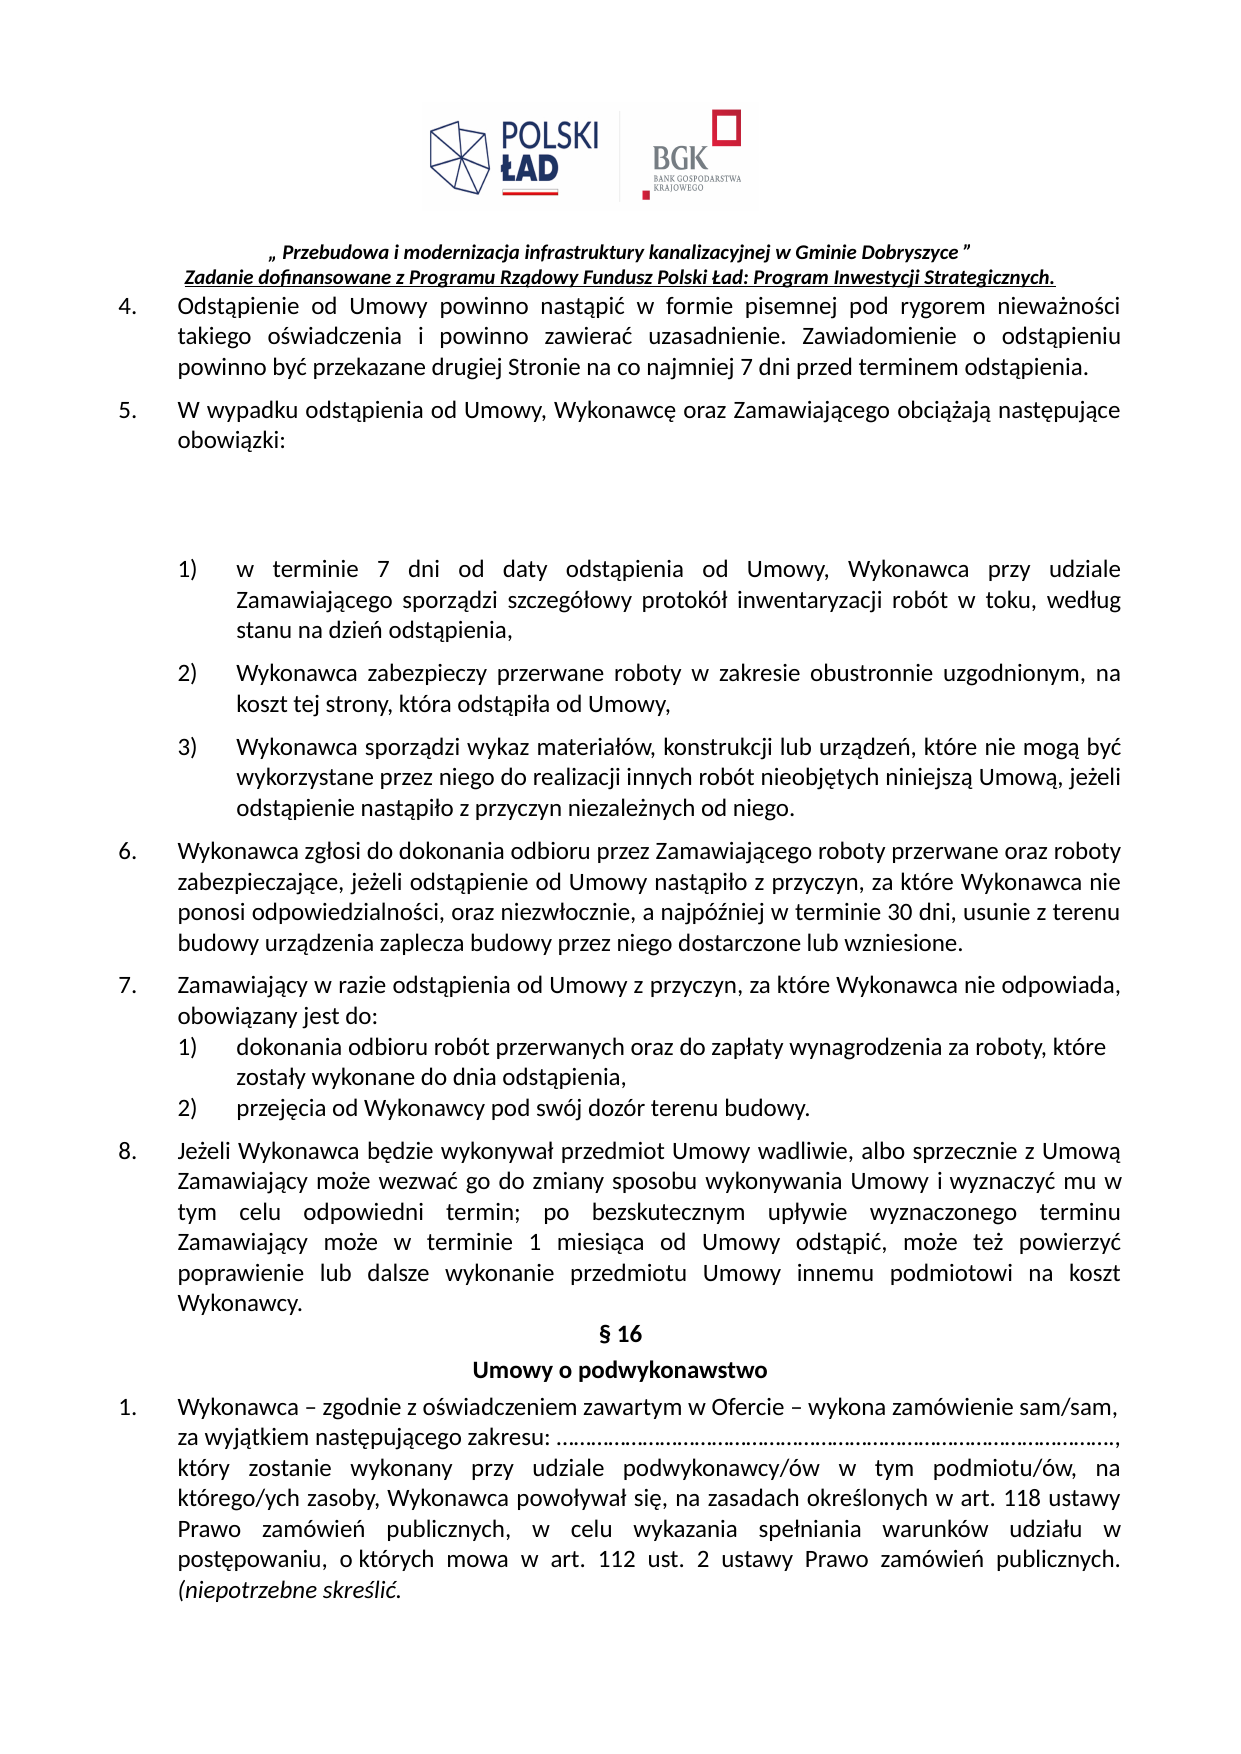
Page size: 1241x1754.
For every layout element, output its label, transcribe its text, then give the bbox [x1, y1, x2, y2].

list Wykonawca sporządzi wykaz materiałów, konstrukcji lub urządzeń, które nie mogą być wykorzystane przez niego do realizacji innych robót nieobjętych niniejszą Umową, jeżeli odstąpienie nastąpiło z przyczyn niezależnych od niego. [177, 731, 1122, 823]
list Odstąpienie od Umowy powinno nastąpić w formie pisemnej pod rygorem nieważności takiego oświadczenia i powinno zawierać uzasadnienie. Zawiadomienie o odstąpieniu powinno być przekazane drugiej Stronie na co najmniej 7 dni przed terminem odstąpienia. [118, 290, 1122, 381]
text Umowy o podwykonawstwo [118, 1354, 1122, 1385]
list za wyjątkiem następującego zakresu: ……………………………………………………………………………………., [177, 1421, 1122, 1452]
list W wypadku odstąpienia od Umowy, Wykonawcę oraz Zamawiającego obciążają następujące obowiązki: [118, 394, 1122, 455]
list przejęcia od Wykonawcy pod swój dozór terenu budowy. [177, 1092, 1122, 1122]
list Zamawiający w razie odstąpienia od Umowy z przyczyn, za które Wykonawca nie odpowiada, obowiązany jest do: [118, 970, 1122, 1031]
list Wykonawca – zgodnie z oświadczeniem zawartym w Ofercie – wykona zamówienie sam/sam, [118, 1391, 1122, 1421]
list który zostanie wykonany przy udziale podwykonawcy/ów w tym podmiotu/ów, na którego/ych zasoby, Wykonawca powoływał się, na zasadach określonych w art. 118 ustawy Prawo zamówień publicznych, w celu wykazania spełniania warunków udziału w postępowaniu, o których mowa w art. 112 ust. 2 ustawy Prawo zamówień publicznych. (niepotrzebne skreślić. [177, 1452, 1122, 1604]
list Wykonawca zgłosi do dokonania odbioru przez Zamawiającego roboty przerwane oraz roboty zabezpieczające, jeżeli odstąpienie od Umowy nastąpiło z przyczyn, za które Wykonawca nie ponosi odpowiedzialności, oraz niezwłocznie, a najpóźniej w terminie 30 dni, usunie z terenu budowy urządzenia zaplecza budowy przez niego dostarczone lub wzniesione. [118, 835, 1122, 957]
picture [421, 102, 760, 211]
list Jeżeli Wykonawca będzie wykonywał przedmiot Umowy wadliwie, albo sprzecznie z Umową Zamawiający może wezwać go do zmiany sposobu wykonywania Umowy i wyznaczyć mu w tym celu odpowiedni termin; po bezskutecznym upływie wyznaczonego terminu Zamawiający może w terminie 1 miesiąca od Umowy odstąpić, może też powierzyć poprawienie lub dalsze wykonanie przedmiotu Umowy innemu podmiotowi na koszt Wykonawcy. [118, 1135, 1122, 1318]
list w terminie 7 dni od daty odstąpienia od Umowy, Wykonawca przy udziale Zamawiającego sporządzi szczegółowy protokół inwentaryzacji robót w toku, według stanu na dzień odstąpienia, [177, 553, 1122, 645]
list Wykonawca zabezpieczy przerwane roboty w zakresie obustronnie uzgodnionym, na koszt tej strony, która odstąpiła od Umowy, [177, 657, 1122, 718]
list dokonania odbioru robót przerwanych oraz do zapłaty wynagrodzenia za roboty, które zostały wykonane do dnia odstąpienia, [177, 1031, 1122, 1092]
text § 16 [118, 1318, 1122, 1348]
